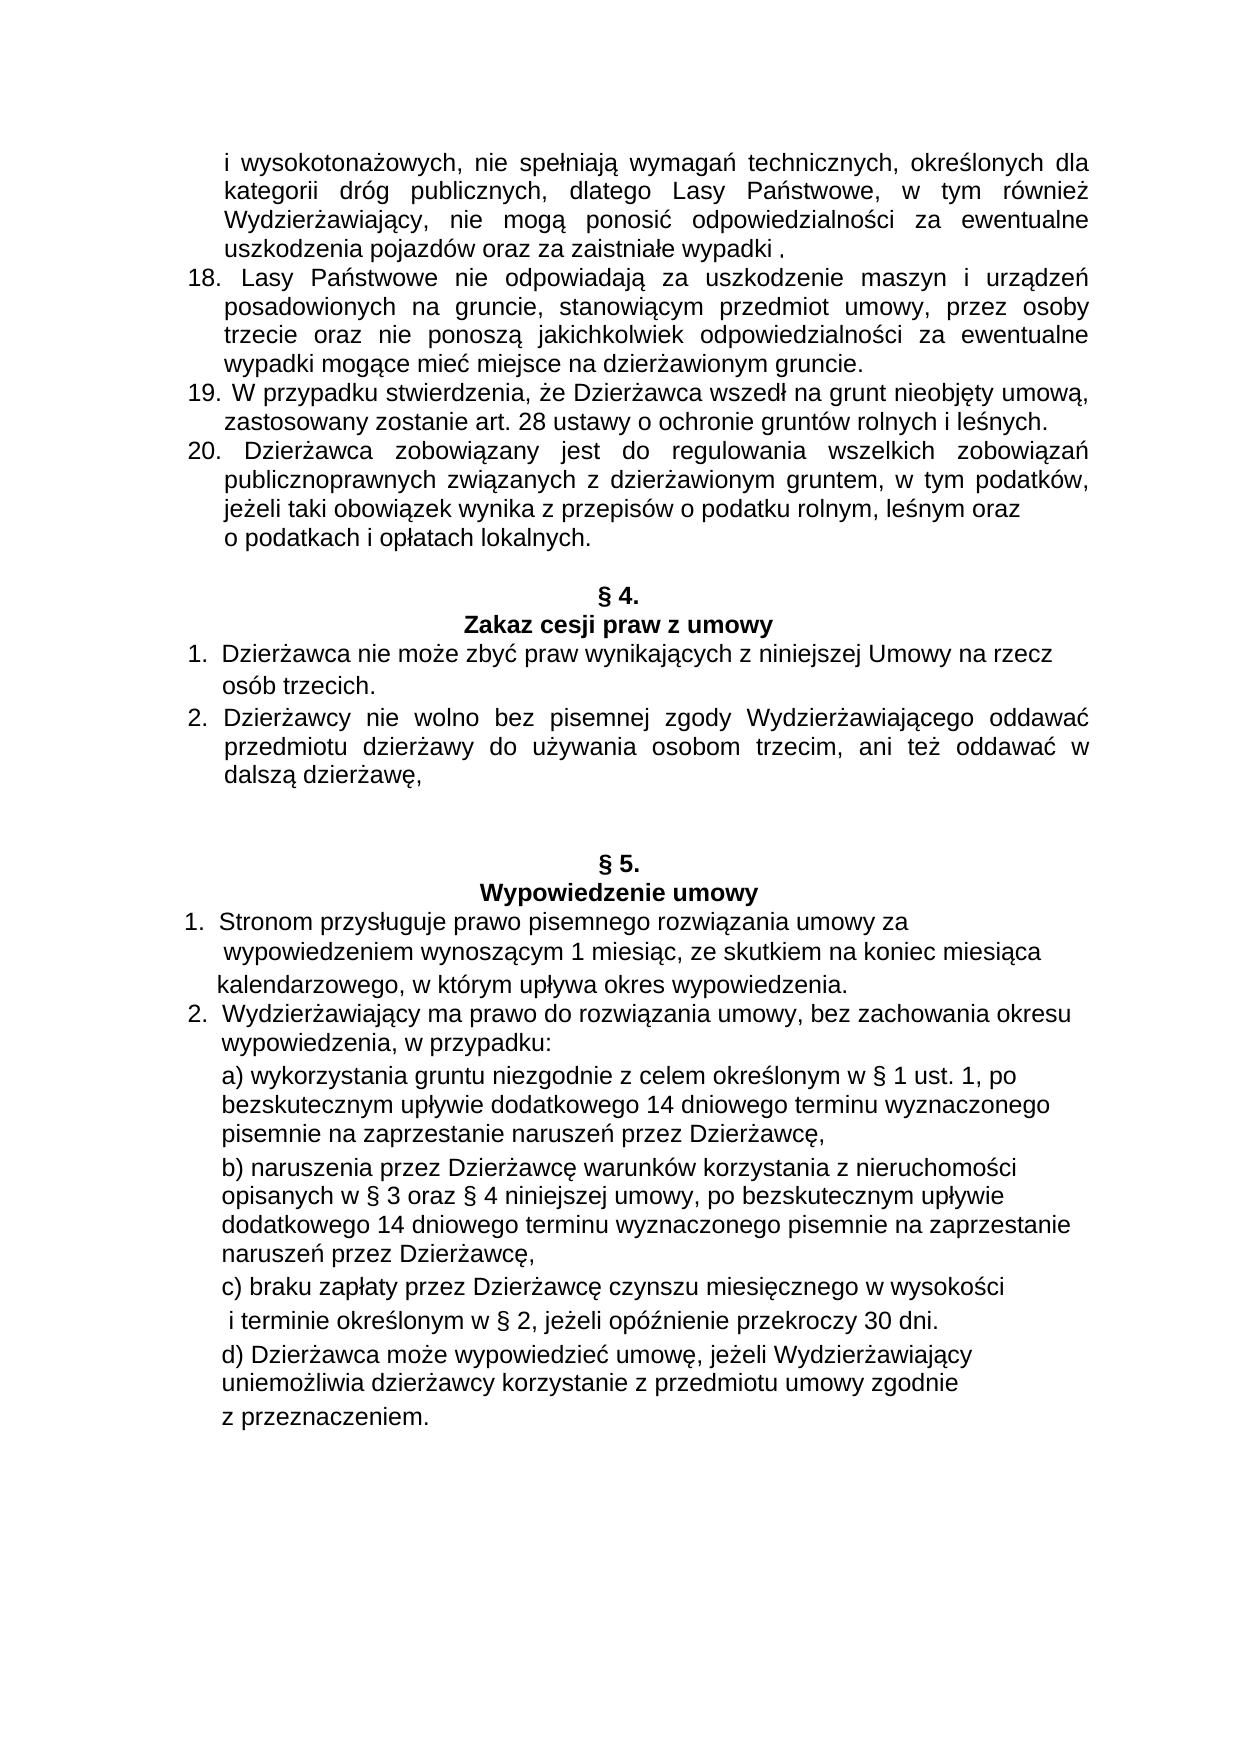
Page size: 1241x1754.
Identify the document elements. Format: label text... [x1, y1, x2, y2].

text a) wykorzystania gruntu niezgodnie z celem określonym w § 1 ust. 1, po bezskutecznym upływie dodatkowego 14 dniowego terminu wyznaczonego pisemnie na zaprzestanie naruszeń przez Dzierżawcę, [187, 1061, 1074, 1148]
text i wysokotonażowych, nie spełniają wymagań technicznych, określonych dla kategorii dróg publicznych, dlatego Lasy Państwowe, w tym również Wydzierżawiający, nie mogą ponosić odpowiedzialności za ewentualne uszkodzenia pojazdów oraz za zaistniałe wypadki [187, 148, 1090, 263]
text 19. W przypadku stwierdzenia, że Dzierżawca wszedł na grunt nieobjęty umową, zastosowany zostanie art. 28 ustawy o ochronie gruntów rolnych i leśnych. [187, 378, 1090, 436]
text 2. Dzierżawcy nie wolno bez pisemnej zgody Wydzierżawiającego oddawać przedmiotu dzierżawy do używania osobom trzecim, ani też oddawać w dalszą dzierżawę, [187, 703, 1090, 789]
text 18. Lasy Państwowe nie odpowiadają za uszkodzenie maszyn i urządzeń posadowionych na gruncie, stanowiącym przedmiot umowy, przez osoby trzecie oraz nie ponoszą jakichkolwiek odpowiedzialności za ewentualne wypadki mogące mieć miejsce na dzierżawionym gruncie. [187, 263, 1090, 378]
text Wypowiedzenie umowy [148, 878, 1090, 907]
text osób trzecich. [187, 671, 1090, 700]
text d) Dzierżawca może wypowiedzieć umowę, jeżeli Wydzierżawiający uniemożliwia dzierżawcy korzystanie z przedmiotu umowy zgodnie [187, 1340, 1074, 1397]
text z przeznaczeniem. [187, 1402, 1074, 1431]
text i terminie określonym w § 2, jeżeli opóźnienie przekroczy 30 dni. [187, 1306, 1074, 1335]
text § 5. [148, 849, 1090, 878]
text wypowiedzeniem wynoszącym 1 miesiąc, ze skutkiem na koniec miesiąca [187, 937, 1074, 965]
text c) braku zapłaty przez Dzierżawcę czynszu miesięcznego w wysokości [187, 1272, 1074, 1301]
text kalendarzowego, w którym upływa okres wypowiedzenia. 2. Wydzierżawiający ma prawo do rozwiązania umowy, bez zachowania okresu wypowiedzenia, w przypadku: [187, 970, 1074, 1056]
text b) naruszenia przez Dzierżawcę warunków korzystania z nieruchomości opisanych w § 3 oraz § 4 niniejszej umowy, po bezskutecznym upływie dodatkowego 14 dniowego terminu wyznaczonego pisemnie na zaprzestanie naruszeń przez Dzierżawcę, [187, 1152, 1074, 1267]
text Zakaz cesji praw z umowy [148, 610, 1089, 639]
text 20. Dzierżawca zobowiązany jest do regulowania wszelkich zobowiązań publicznoprawnych związanych z dzierżawionym gruntem, w tym podatków, jeżeli taki obowiązek wynika z przepisów o podatku rolnym, leśnym oraz [187, 436, 1090, 523]
text 1. Dzierżawca nie może zbyć praw wynikających z niniejszej Umowy na rzecz [187, 639, 1090, 668]
text o podatkach i opłatach lokalnych. [187, 523, 1090, 552]
text 1. Stronom przysługuje prawo pisemnego rozwiązania umowy za [148, 907, 1090, 936]
text § 4. [148, 581, 1089, 610]
